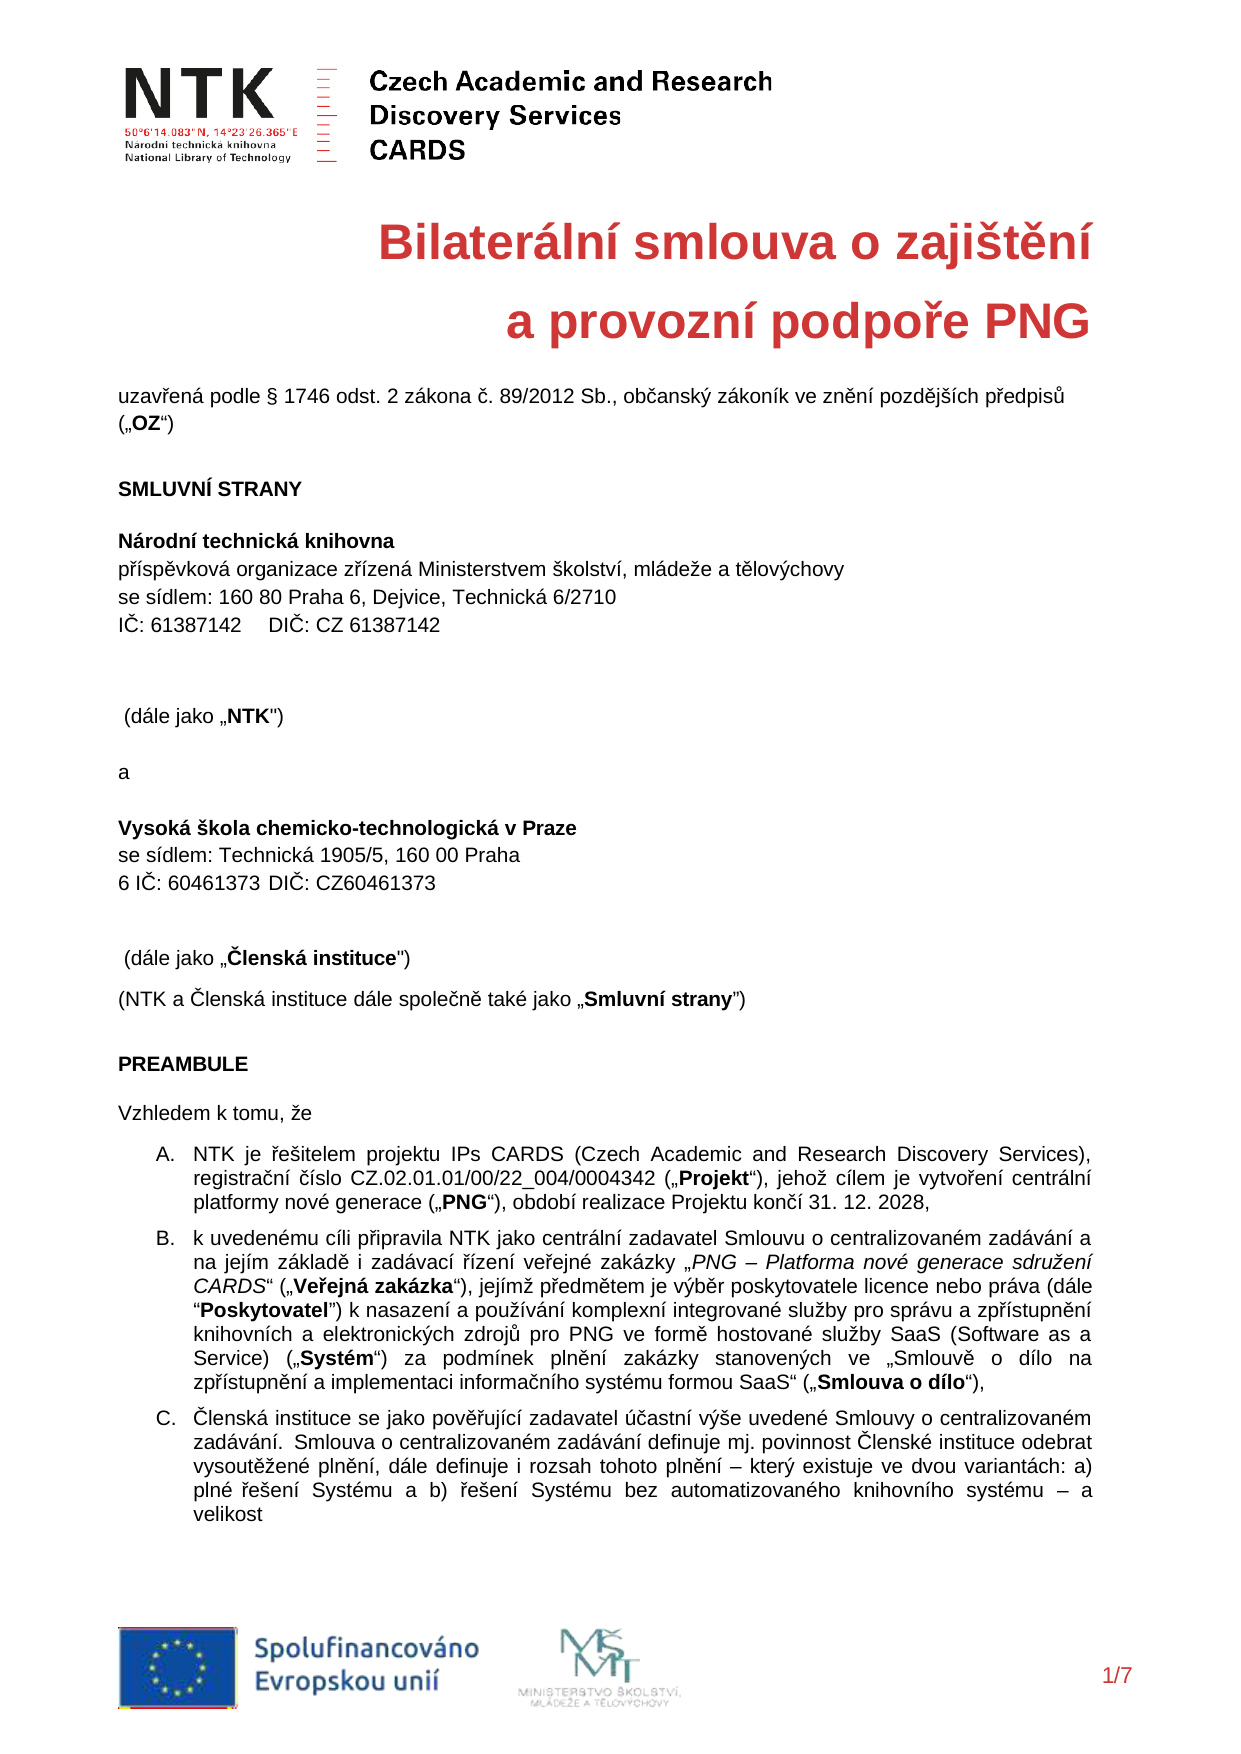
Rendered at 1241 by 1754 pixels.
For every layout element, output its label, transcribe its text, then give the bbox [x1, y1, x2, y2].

picture [627, 70, 642, 91]
picture [125, 68, 298, 163]
text (dále jako „NTK") [118, 704, 601, 728]
picture [370, 105, 621, 160]
subtitle Národní technická knihovna [118, 529, 1107, 553]
list k uvedenému cíli připravila NTK jako centrální zadavatel Smlouvu o centralizovaném zadávání a na jejím základě i zadávací řízení veřejné zakázky „PNG – Platforma nové generace sdružení CARDS“ („Veřejná zakázka“), jejímž předmětem je výběr poskytovatele licence nebo práva (dále “Poskytovatel”) k nasazení a používání komplexní integrované služby pro správu a zpřístupnění knihovních a elektronických zdrojů pro PNG ve formě hostované služby SaaS (Software as a Service) („Systém“) za podmínek plnění zakázky stanovených ve „Smlouvě o dílo na zpřístupnění a implementaci informačního systému formou SaaS“ („Smlouva o dílo“), [156, 1226, 1093, 1393]
text Vzhledem k tomu, že [118, 1101, 1107, 1125]
text a [118, 759, 1107, 783]
text se sídlem: Technická 1905/5, 160 00 Praha 6 IČ: 60461373 DIČ: CZ60461373 [118, 843, 537, 895]
picture [118, 1627, 681, 1709]
subtitle Vysoká škola chemicko-technologická v Praze [118, 816, 1107, 839]
picture [653, 71, 772, 91]
subtitle PREAMBULE [118, 1052, 1107, 1076]
picture [610, 76, 624, 91]
list Členská instituce se jako pověřující zadavatel účastní výše uvedené Smlouvy o centralizovaném zadávání. Smlouva o centralizovaném zadávání definuje mj. povinnost Členské instituce odebrat vysoutěžené plnění, dále definuje i rozsah tohoto plnění – který existuje ve dvou variantách: a) plné řešení Systému a b) řešení Systému bez automatizovaného knihovního systému – a velikost [156, 1406, 1093, 1526]
text IČ: 61387142 DIČ: CZ 61387142 [118, 612, 1107, 636]
text (dále jako „Členská instituce") [118, 946, 1107, 970]
subtitle SMLUVNÍ STRANY [118, 476, 1107, 500]
picture [370, 70, 561, 91]
picture [594, 76, 607, 91]
text uzavřená podle § 1746 odst. 2 zákona č. 89/2012 Sb., občanský zákoník ve znění pozdějších předpisů („OZ“) [118, 383, 1107, 435]
text (NTK a Členská instituce dále společně také jako „Smluvní strany”) [118, 987, 1107, 1011]
list NTK je řešitelem projektu IPs CARDS (Czech Academic and Research Discovery Services), registrační číslo CZ.02.01.01/00/22_004/0004342 („Projekt“), jehož cílem je vytvoření centrální platformy nové generace („PNG“), období realizace Projektu končí 31. 12. 2028, [156, 1142, 1092, 1213]
title Bilaterální smlouva o zajištění a provozní podpoře PNG [378, 212, 1093, 349]
text příspěvková organizace zřízená Ministerstvem školství, mládeže a tělovýchovy se sídlem: 160 80 Praha 6, Dejvice, Technická 6/2710 [118, 557, 859, 609]
picture [564, 70, 585, 91]
